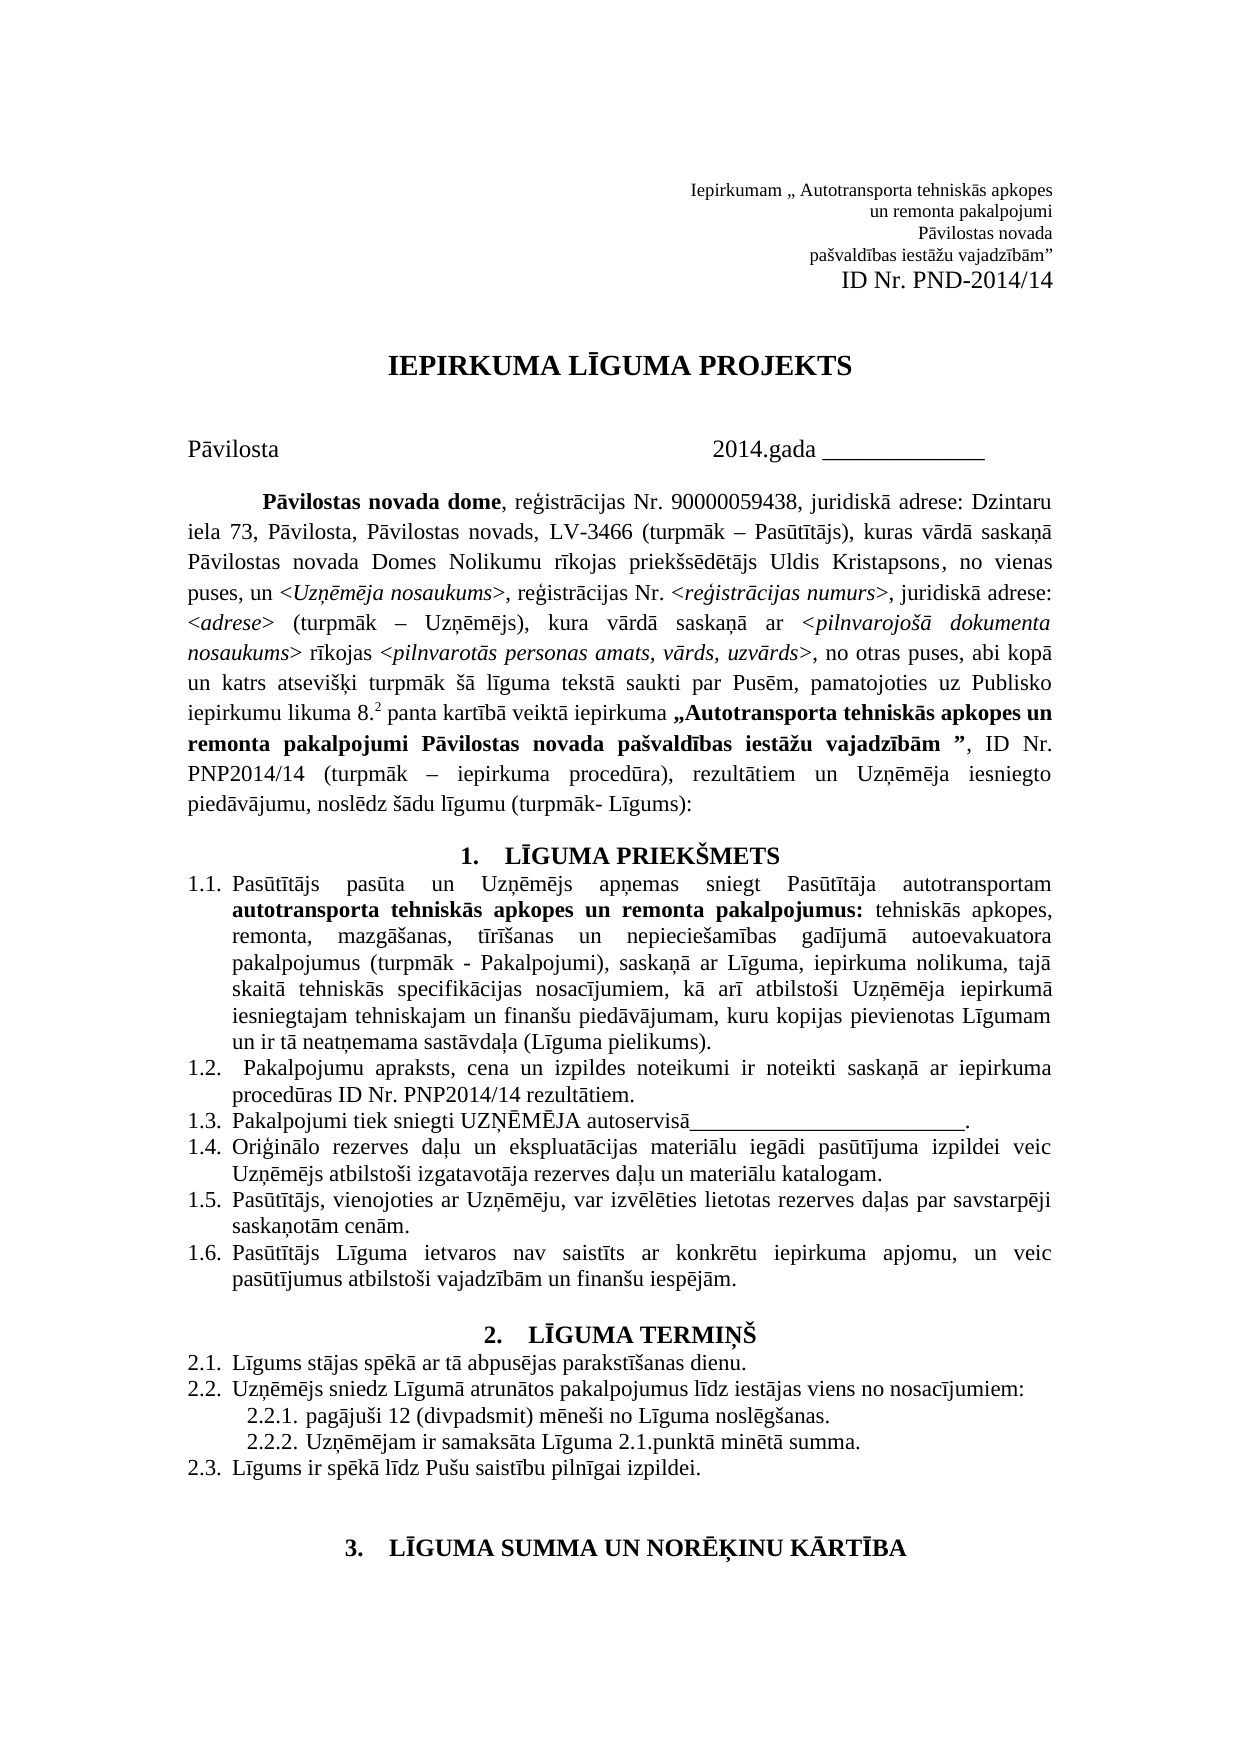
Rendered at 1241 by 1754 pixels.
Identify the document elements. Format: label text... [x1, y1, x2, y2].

list Pāvilostas novada dome, reģistrācijas Nr. 90000059438, juridiskā adrese: Dzintaru iela 73, Pāvilosta, Pāvilostas novads, LV-3466 (turpmāk – Pasūtītājs), kuras vārdā saskaņā Pāvilostas novada Domes Nolikumu rīkojas priekšsēdētājs Uldis Kristapsons, no vienas puses, un <Uzņēmēja nosaukums>, reģistrācijas Nr. <reģistrācijas numurs>, juridiskā adrese: <adrese> (turpmāk – Uzņēmējs), kura vārdā saskaņā ar <pilnvarojošā dokumenta nosaukums> rīkojas <pilnvarotās personas amats, vārds, uzvārds>, no otras puses, abi kopā un katrs atsevišķi turpmāk šā līguma tekstā saukti par Pusēm, pamatojoties uz Publisko iepirkumu likuma 8.2 panta kartībā veiktā iepirkuma „Autotransporta tehniskās apkopes un remonta pakalpojumi Pāvilostas novada pašvaldības iestāžu vajadzībām ”, ID Nr. PNP2014/14 (turpmāk – iepirkuma procedūra), rezultātiem un Uzņēmēja iesniegto piedāvājumu, noslēdz šādu līgumu (turpmāk- Līgums): [187, 488, 1053, 816]
text Iepirkumam „ Autotransporta tehniskās apkopes [187, 179, 1053, 200]
list Pasūtītājs, vienojoties ar Uzņēmēju, var izvēlēties lietotas rezerves daļas par savstarpēji saskaņotām cenām. [187, 1186, 1053, 1239]
list Pakalpojumu apraksts, cena un izpildes noteikumi ir noteikti saskaņā ar iepirkuma procedūras ID Nr. PNP2014/14 rezultātiem. [187, 1054, 1053, 1107]
list Uzņēmējam ir samaksāta Līguma 2.1.punktā minētā summa. [247, 1428, 1053, 1454]
text Pāvilosta 2014.gada _____________ [187, 434, 1053, 463]
text un remonta pakalpojumi [187, 200, 1053, 222]
list Līgums stājas spēkā ar tā abpusējas parakstīšanas dienu. [187, 1349, 1053, 1375]
list pagājuši 12 (divpadsmit) mēneši no Līguma noslēgšanas. [247, 1402, 1053, 1428]
list Oriģinālo rezerves daļu un ekspluatācijas materiālu iegādi pasūtījuma izpildei veic Uzņēmējs atbilstoši izgatavotāja rezerves daļu un materiālu katalogam. [187, 1133, 1053, 1186]
list Uzņēmējs sniedz Līgumā atrunātos pakalpojumus līdz iestājas viens no nosacījumiem: [187, 1375, 1053, 1402]
list LĪGUMA TERMIŅŠ [187, 1320, 1053, 1349]
text Pāvilostas novada [187, 222, 1053, 243]
list LĪGUMA SUMMA UN NORĒĶINU KĀRTĪBA [187, 1533, 1064, 1562]
list Līguma priekšmets [187, 841, 1053, 870]
list Pasūtītājs pasūta un Uzņēmējs apņemas sniegt Pasūtītāja autotransportam autotransporta tehniskās apkopes un remonta pakalpojumus: tehniskās apkopes, remonta, mazgāšanas, tīrīšanas un nepieciešamības gadījumā autoevakuatora pakalpojumus (turpmāk - Pakalpojumi), saskaņā ar Līguma, iepirkuma nolikuma, tajā skaitā tehniskās specifikācijas nosacījumiem, kā arī atbilstoši Uzņēmēja iepirkumā iesniegtajam tehniskajam un finanšu piedāvājumam, kuru kopijas pievienotas Līgumam un ir tā neatņemama sastāvdaļa (Līguma pielikums). [187, 870, 1053, 1054]
list Līgums ir spēkā līdz Pušu saistību pilnīgai izpildei. [187, 1454, 1053, 1481]
subtitle IEPIRKUMA LĪGUMA PROJEKTS [187, 348, 1053, 381]
text pašvaldības iestāžu vajadzībām” [187, 243, 1053, 265]
text ID Nr. PND-2014/14 [187, 265, 1053, 294]
list Pasūtītājs Līguma ietvaros nav saistīts ar konkrētu iepirkuma apjomu, un veic pasūtījumus atbilstoši vajadzībām un finanšu iespējām. [187, 1239, 1053, 1292]
list Pakalpojumi tiek sniegti UZŅĒMĒJA autoservisā________________________. [187, 1107, 1053, 1133]
